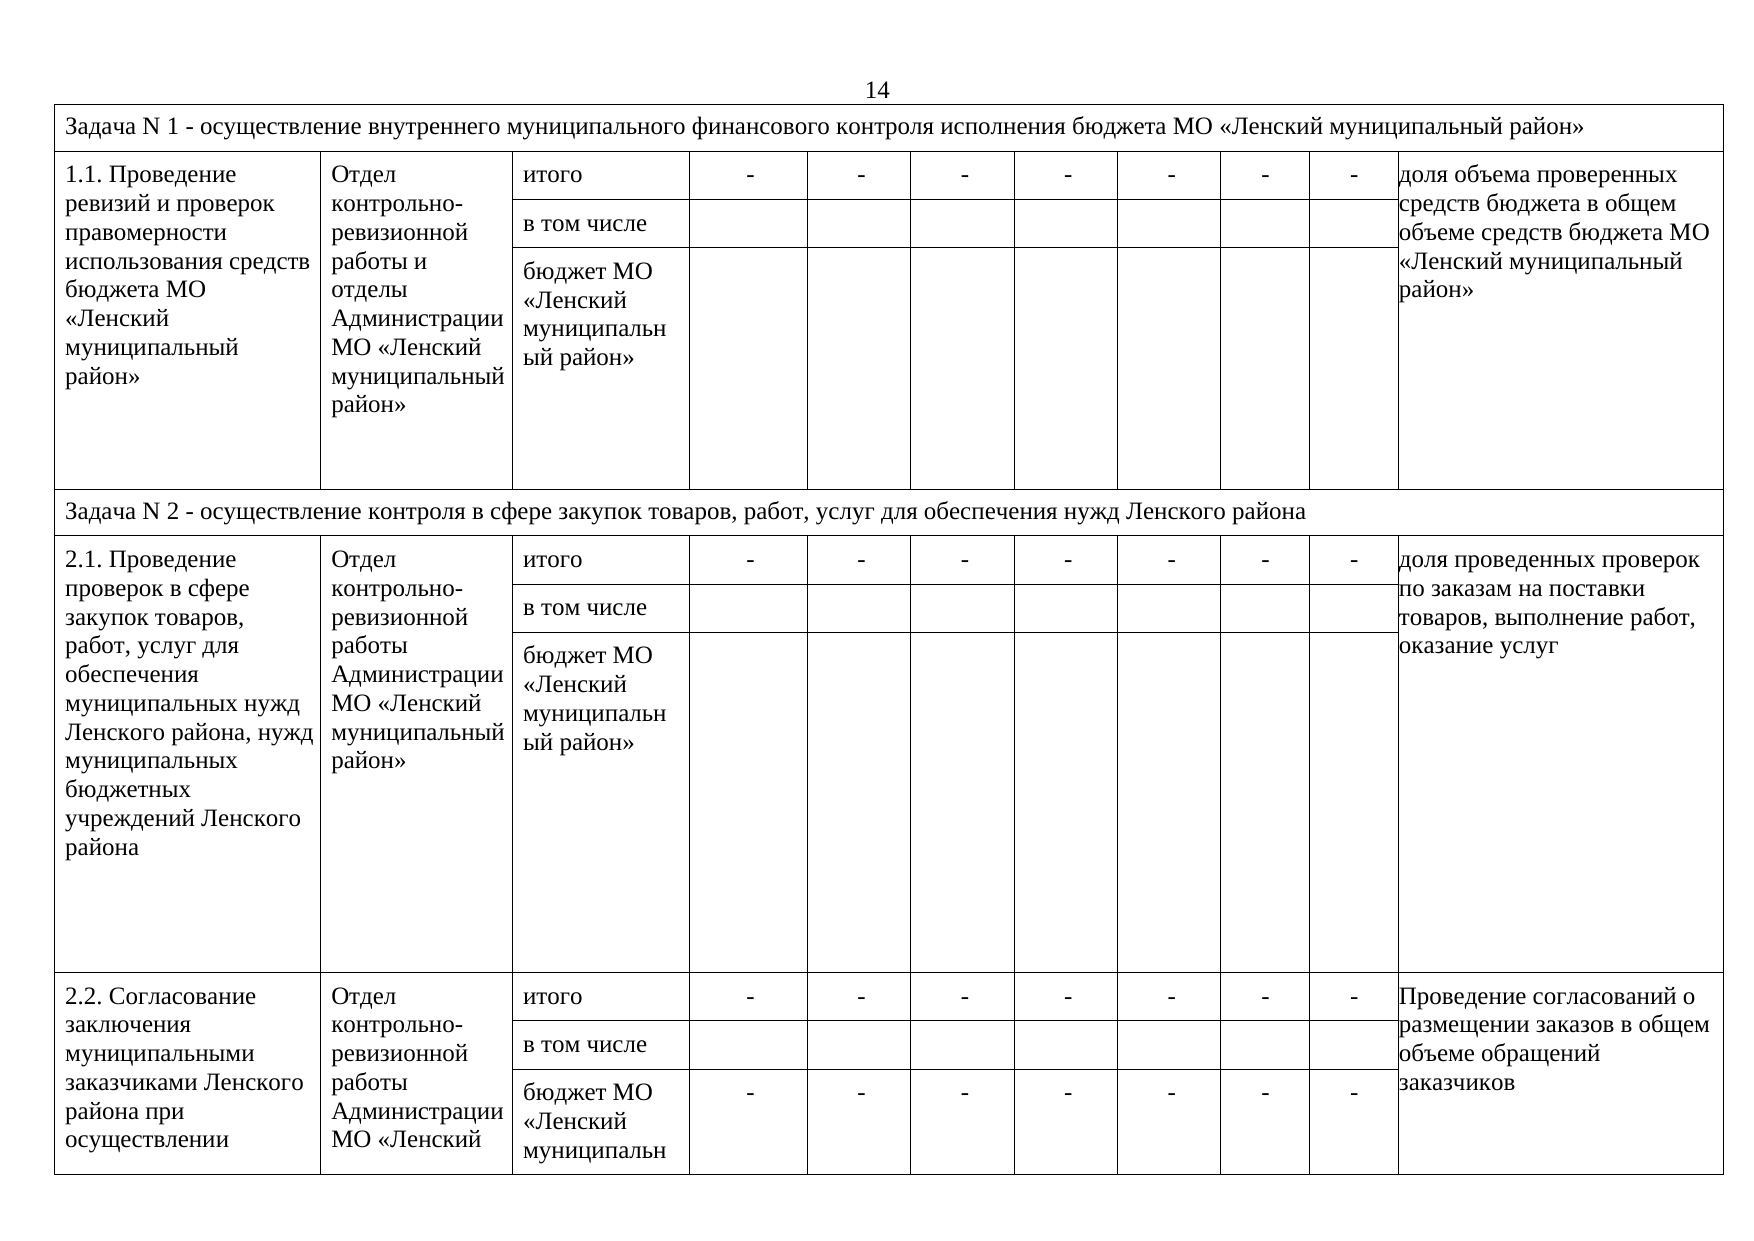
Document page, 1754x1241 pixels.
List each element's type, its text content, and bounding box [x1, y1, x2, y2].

table_cell - [1015, 1070, 1117, 1174]
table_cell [513, 1070, 689, 1174]
table_cell - [911, 152, 1014, 199]
table_cell [1221, 1021, 1309, 1068]
table_cell [808, 1021, 910, 1068]
table_cell итого [513, 536, 689, 583]
table_cell в том числе [513, 1021, 689, 1068]
table_cell [1118, 1021, 1220, 1068]
table_cell [690, 1021, 807, 1068]
table_cell Задача N 1 - осуществление внутреннего муниципального финансового контроля исполнения бюджета МО «Ленский муниципальный район» [55, 105, 1723, 151]
table_cell 2.1. Проведение проверок в сфере закупок товаров, работ, услуг для обеспечения муниципальных нужд Ленского района, нужд муниципальных бюджетных учреждений Ленского района [55, 536, 320, 972]
table_cell - [1221, 536, 1309, 583]
table_cell [1015, 585, 1117, 632]
table_cell [911, 1021, 1014, 1068]
table_cell доля объема проверенных средств бюджета в общем объеме средств бюджета МО «Ленский муниципальный район» [1399, 152, 1723, 488]
table_cell 1.1. Проведение ревизий и проверок правомерности использования средств бюджета МО «Ленский муниципальный район» [55, 152, 320, 488]
table_cell - [1310, 536, 1398, 583]
table_cell [690, 633, 807, 972]
table_cell [1310, 585, 1398, 632]
table_cell - [1015, 536, 1117, 583]
table_cell [1118, 248, 1220, 488]
table_cell [1310, 1021, 1398, 1068]
table_cell итого [513, 152, 689, 199]
table_cell Задача N 2 - осуществление контроля в сфере закупок товаров, работ, услуг для обеспечения нужд Ленского района [55, 490, 1723, 535]
table_cell [808, 585, 910, 632]
table_cell - [1310, 1070, 1398, 1174]
table_cell [1310, 633, 1398, 972]
table_cell [911, 585, 1014, 632]
table_cell - [911, 536, 1014, 583]
table_cell - [808, 1070, 910, 1174]
table_cell бюджет МО «Ленский муниципальный район» [513, 633, 689, 972]
table_cell [808, 200, 910, 247]
table_cell [1310, 200, 1398, 247]
table_cell [808, 633, 910, 972]
table_cell Отдел контрольно-ревизионной работы Администрации МО «Ленский муниципальный район» [321, 536, 512, 972]
table_cell - [1015, 973, 1117, 1020]
table_cell доля проведенных проверок по заказам на поставки товаров, выполнение работ, оказание услуг [1399, 536, 1723, 972]
table_cell - [690, 1070, 807, 1174]
table_cell [1221, 248, 1309, 488]
table_cell [690, 585, 807, 632]
table_cell бюджет МО «Ленский муниципальный район» [513, 248, 689, 488]
table_cell - [808, 536, 910, 583]
table_cell [1221, 585, 1309, 632]
table_cell - [1015, 152, 1117, 199]
table_cell - [690, 536, 807, 583]
table_cell - [690, 973, 807, 1020]
table_cell [1015, 248, 1117, 488]
table_cell - [1221, 152, 1309, 199]
table_cell [690, 248, 807, 488]
table_cell - [1118, 152, 1220, 199]
table_cell - [1221, 1070, 1309, 1174]
table_cell Отдел контрольно-ревизионной работы и отделы Администрации МО «Ленский муниципальный район» [321, 152, 512, 488]
table_cell [1221, 633, 1309, 972]
table_cell - [1310, 973, 1398, 1020]
table_cell - [1118, 1070, 1220, 1174]
table_cell итого [513, 973, 689, 1020]
table_cell [808, 248, 910, 488]
table_cell - [808, 973, 910, 1020]
table_cell - [690, 152, 807, 199]
table_cell [690, 200, 807, 247]
table_cell [911, 200, 1014, 247]
table_cell 2.2. Согласование заключения муниципальными заказчиками Ленского района при осуществлении закупок для обеспечения муниципальных нужд Ленского района контракта с единственным поставщиком (подрядчиком, исполнителем) [55, 973, 320, 1174]
table_cell - [1118, 536, 1220, 583]
table_cell - [1118, 973, 1220, 1020]
table_cell в том числе [513, 585, 689, 632]
table_cell [1118, 585, 1220, 632]
table_cell [1310, 248, 1398, 488]
table_cell [911, 633, 1014, 972]
table_cell - [911, 973, 1014, 1020]
table_cell Отдел контрольно-ревизионной работы Администрации МО «Ленский муниципальный район» [321, 973, 512, 1174]
table_cell - [808, 152, 910, 199]
table_cell [1015, 200, 1117, 247]
table_cell [1118, 633, 1220, 972]
table_cell [1118, 200, 1220, 247]
table_cell [1221, 200, 1309, 247]
table_cell Проведение согласований о размещении заказов в общем объеме обращений заказчиков [1399, 973, 1723, 1174]
table_cell [1015, 1021, 1117, 1068]
table_cell [1015, 633, 1117, 972]
table_cell - [911, 1070, 1014, 1174]
table_cell - [1310, 152, 1398, 199]
table_cell - [1221, 973, 1309, 1020]
table_cell в том числе [513, 200, 689, 247]
table_cell [911, 248, 1014, 488]
